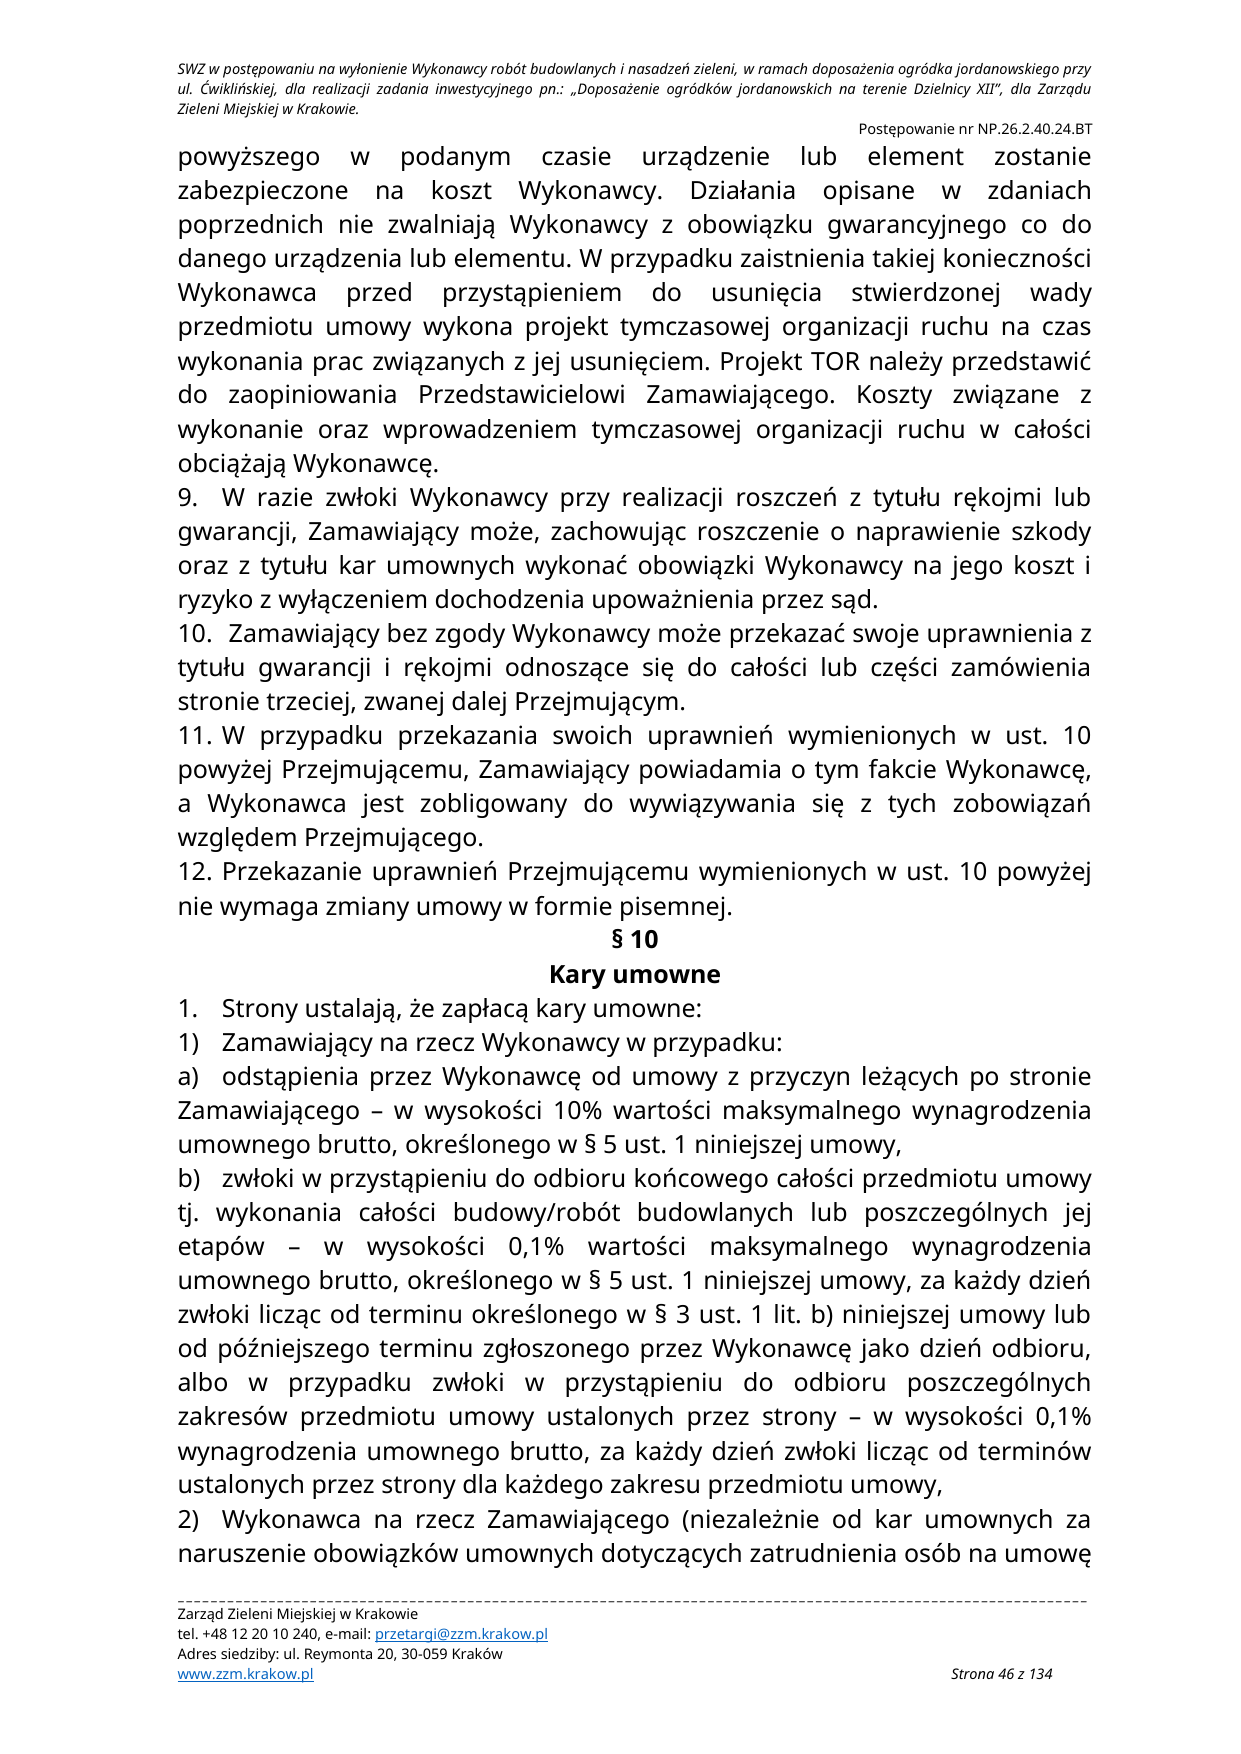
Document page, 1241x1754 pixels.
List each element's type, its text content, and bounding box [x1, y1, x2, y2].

list Strony ustalają, że zapłacą kary umowne: [177, 990, 1093, 1024]
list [177, 1501, 1093, 1569]
text Kary umowne [177, 956, 1093, 990]
list Zamawiający bez zgody Wykonawcy może przekazać swoje uprawnienia z tytułu gwarancji i rękojmi odnoszące się do całości lub części zamówienia stronie trzeciej, zwanej dalej Przejmującym. [177, 616, 1093, 718]
list Zamawiający na rzecz Wykonawcy w przypadku: [177, 1024, 1093, 1058]
text § 10 [177, 922, 1093, 956]
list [177, 139, 1093, 479]
list zwłoki w przystąpieniu do odbioru końcowego całości przedmiotu umowy tj. wykonania całości budowy/robót budowlanych lub poszczególnych jej etapów – w wysokości 0,1% wartości maksymalnego wynagrodzenia umownego brutto, określonego w § 5 ust. 1 niniejszej umowy, za każdy dzień zwłoki licząc od terminu określonego w § 3 ust. 1 lit. b) niniejszej umowy lub od późniejszego terminu zgłoszonego przez Wykonawcę jako dzień odbioru, albo w przypadku zwłoki w przystąpieniu do odbioru poszczególnych zakresów przedmiotu umowy ustalonych przez strony – w wysokości 0,1% wynagrodzenia umownego brutto, za każdy dzień zwłoki licząc od terminów ustalonych przez strony dla każdego zakresu przedmiotu umowy, [177, 1161, 1093, 1501]
list Przekazanie uprawnień Przejmującemu wymienionych w ust. 10 powyżej nie wymaga zmiany umowy w formie pisemnej. [177, 854, 1093, 922]
list W razie zwłoki Wykonawcy przy realizacji roszczeń z tytułu rękojmi lub gwarancji, Zamawiający może, zachowując roszczenie o naprawienie szkody oraz z tytułu kar umownych wykonać obowiązki Wykonawcy na jego koszt i ryzyko z wyłączeniem dochodzenia upoważnienia przez sąd. [177, 479, 1093, 616]
list W przypadku przekazania swoich uprawnień wymienionych w ust. 10 powyżej Przejmującemu, Zamawiający powiadamia o tym fakcie Wykonawcę, a Wykonawca jest zobligowany do wywiązywania się z tych zobowiązań względem Przejmującego. [177, 718, 1093, 854]
list odstąpienia przez Wykonawcę od umowy z przyczyn leżących po stronie Zamawiającego – w wysokości 10% wartości maksymalnego wynagrodzenia umownego brutto, określonego w § 5 ust. 1 niniejszej umowy, [177, 1058, 1093, 1161]
